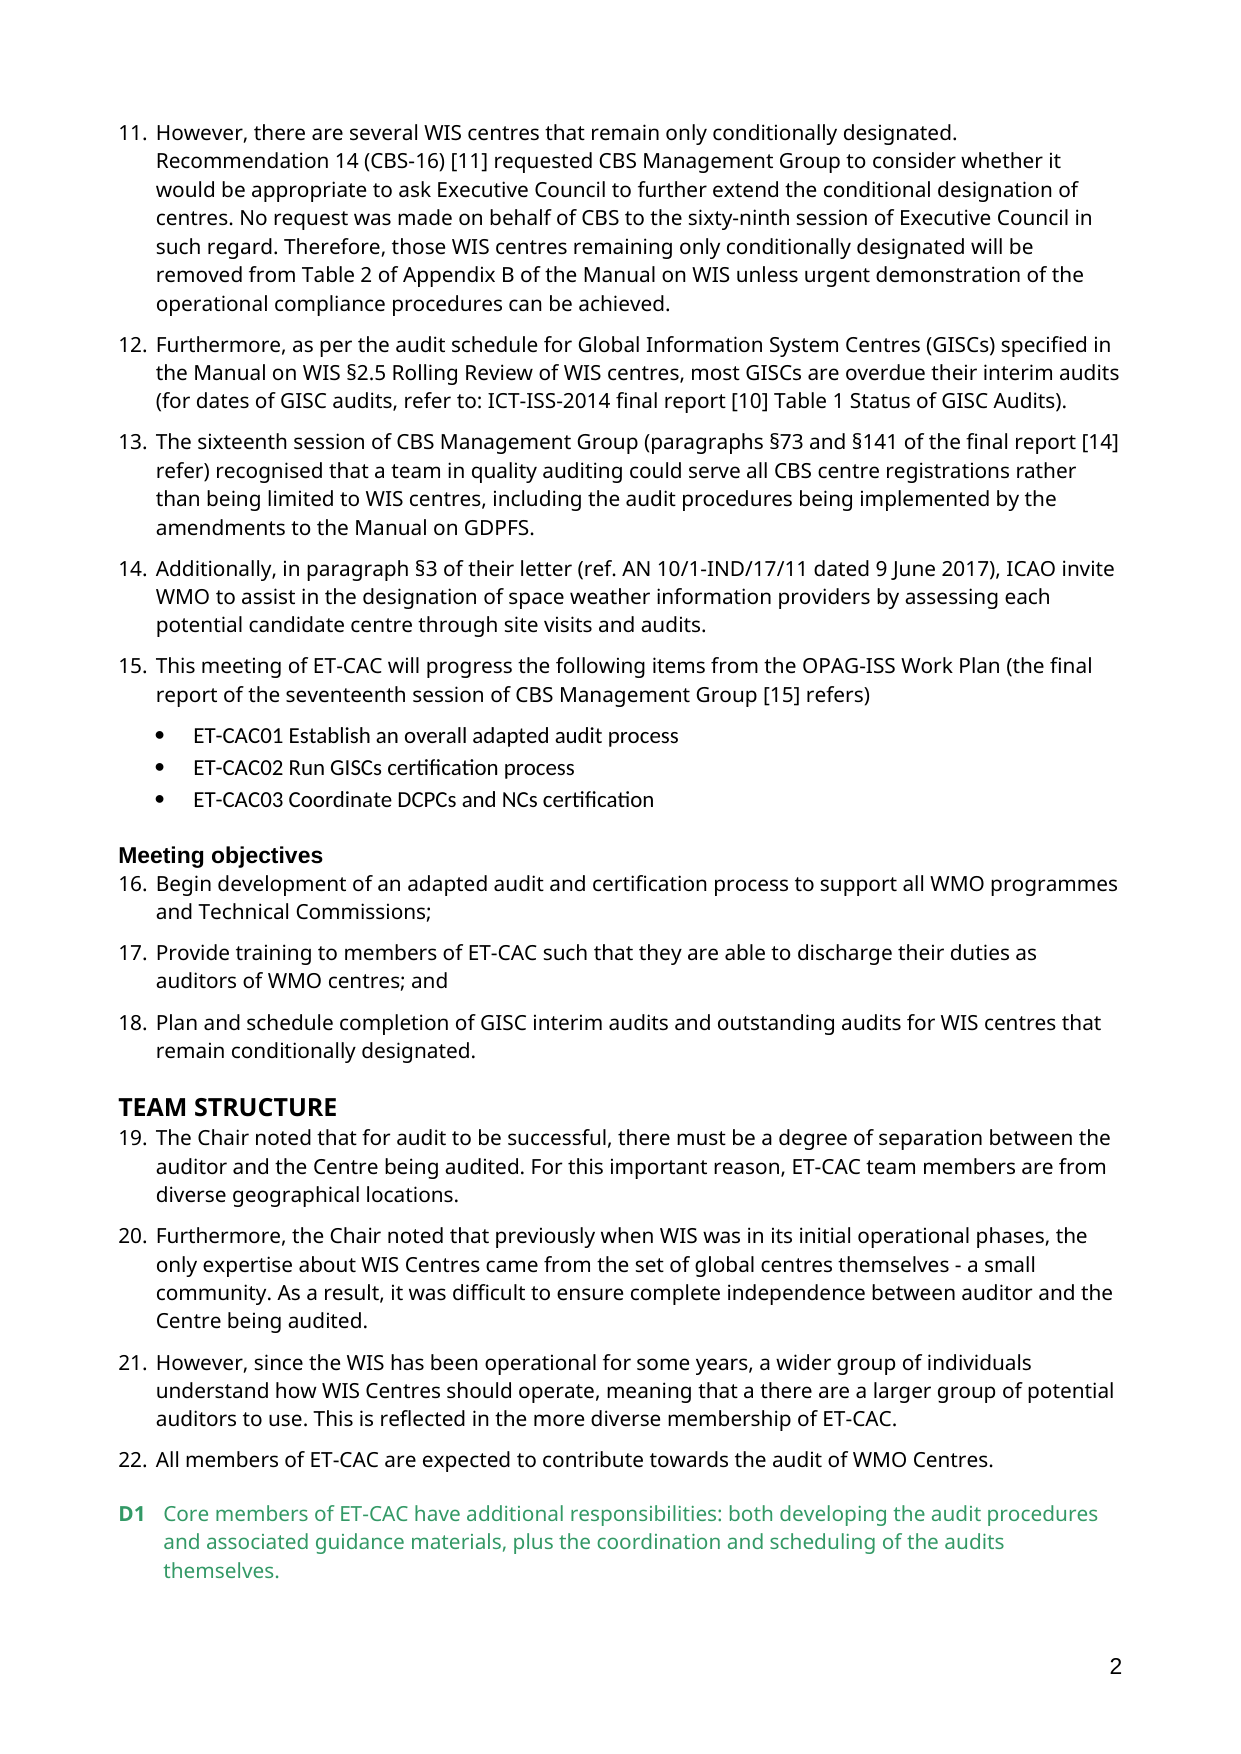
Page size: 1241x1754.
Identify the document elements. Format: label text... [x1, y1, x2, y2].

text All members of ET-CAC are expected to contribute towards the audit of WMO Centres. [118, 1445, 1122, 1474]
text The sixteenth session of CBS Management Group (paragraphs §73 and §141 of the final report [14] refer) recognised that a team in quality auditing could serve all CBS centre registrations rather than being limited to WIS centres, including the audit procedures being implemented by the amendments to the Manual on GDPFS. [118, 427, 1122, 541]
text Provide training to members of ET-CAC such that they are able to discharge their duties as auditors of WMO centres; and [118, 938, 1122, 995]
subtitle Meeting objectives [118, 842, 1122, 869]
text Begin development of an adapted audit and certification process to support all WMO programmes and Technical Commissions; [118, 869, 1122, 926]
text Core members of ET-CAC have additional responsibilities: both developing the audit procedures and associated guidance materials, plus the coordination and scheduling of the audits themselves. [118, 1499, 1122, 1584]
text Additionally, in paragraph §3 of their letter (ref. AN 10/1-IND/17/11 dated 9 June 2017), ICAO invite WMO to assist in the designation of space weather information providers by assessing each potential candidate centre through site visits and audits. [118, 554, 1122, 639]
text Furthermore, as per the audit schedule for Global Information System Centres (GISCs) specified in the Manual on WIS §2.5 Rolling Review of WIS centres, most GISCs are overdue their interim audits (for dates of GISC audits, refer to: ICT-ISS-2014 final report [10] Table 1 Status of GISC Audits). [118, 330, 1122, 415]
text Furthermore, the Chair noted that previously when WIS was in its initial operational phases, the only expertise about WIS Centres came from the set of global centres themselves - a small community. As a result, it was difficult to ensure complete independence between auditor and the Centre being audited. [118, 1221, 1122, 1335]
list ET-CAC02 Run GISCs certification process [156, 753, 1122, 781]
text This meeting of ET-CAC will progress the following items from the OPAG-ISS Work Plan (the final report of the seventeenth session of CBS Management Group [15] refers) [118, 652, 1122, 708]
list ET-CAC01 Establish an overall adapted audit process [156, 721, 1122, 749]
text The Chair noted that for audit to be successful, there must be a degree of separation between the auditor and the Centre being audited. For this important reason, ET-CAC team members are from diverse geographical locations. [118, 1123, 1122, 1209]
text However, since the WIS has been operational for some years, a wider group of individuals understand how WIS Centres should operate, meaning that a there are a larger group of potential auditors to use. This is reflected in the more diverse membership of ET-CAC. [118, 1348, 1122, 1433]
list ET-CAC03 Coordinate DCPCs and NCs certification [156, 785, 1122, 813]
text Plan and schedule completion of GISC interim audits and outstanding audits for WIS centres that remain conditionally designated. [118, 1008, 1122, 1064]
text However, there are several WIS centres that remain only conditionally designated. Recommendation 14 (CBS-16) [11] requested CBS Management Group to consider whether it would be appropriate to ask Executive Council to further extend the conditional designation of centres. No request was made on behalf of CBS to the sixty-ninth session of Executive Council in such regard. Therefore, those WIS centres remaining only conditionally designated will be removed from Table 2 of Appendix B of the Manual on WIS unless urgent demonstration of the operational compliance procedures can be achieved. [118, 118, 1122, 317]
subtitle Team structure [118, 1089, 1122, 1123]
